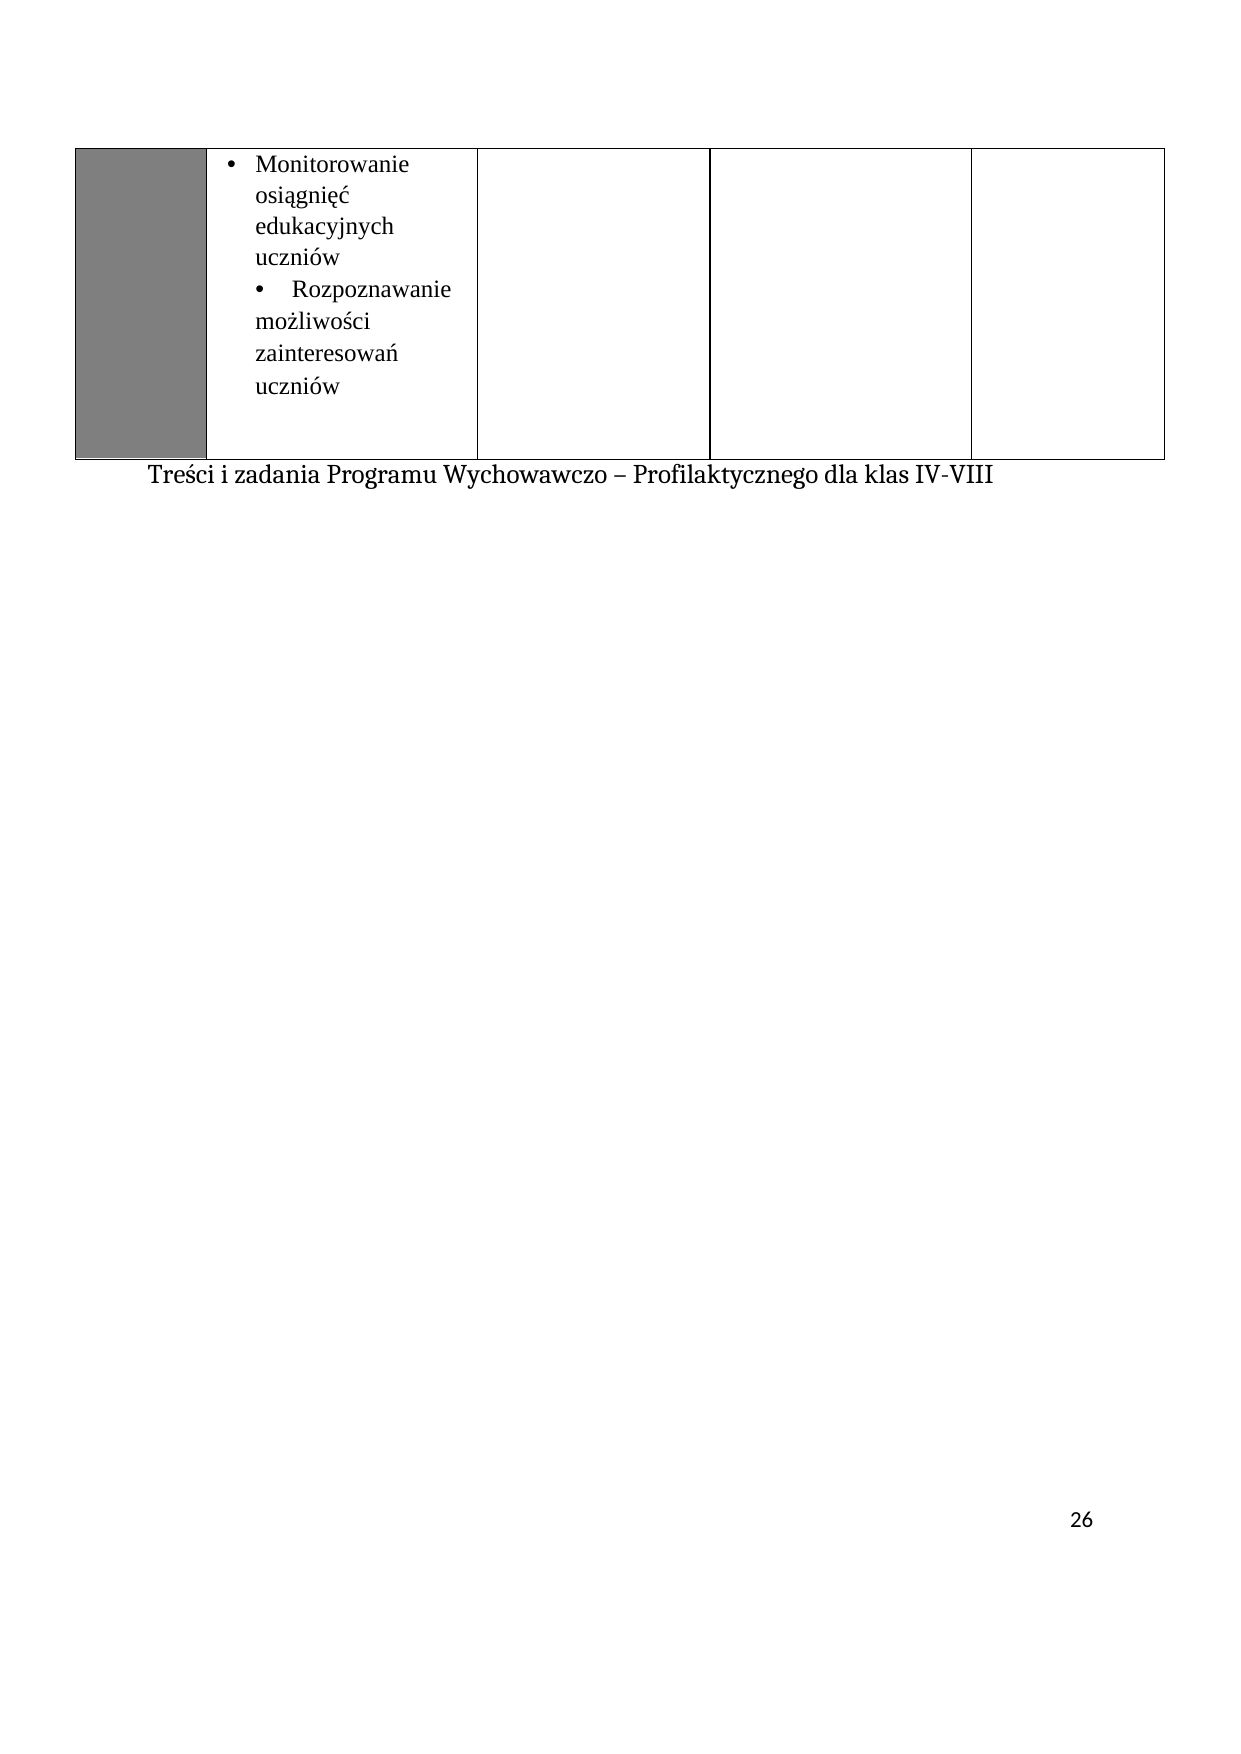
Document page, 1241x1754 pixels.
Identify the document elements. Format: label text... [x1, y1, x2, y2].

text Treści i zadania Programu Wychowawczo – Profilaktycznego dla klas IV-VIII [147, 460, 1093, 491]
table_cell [207, 149, 477, 458]
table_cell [478, 149, 709, 458]
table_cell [711, 149, 971, 458]
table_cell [972, 149, 1164, 458]
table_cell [76, 149, 206, 458]
